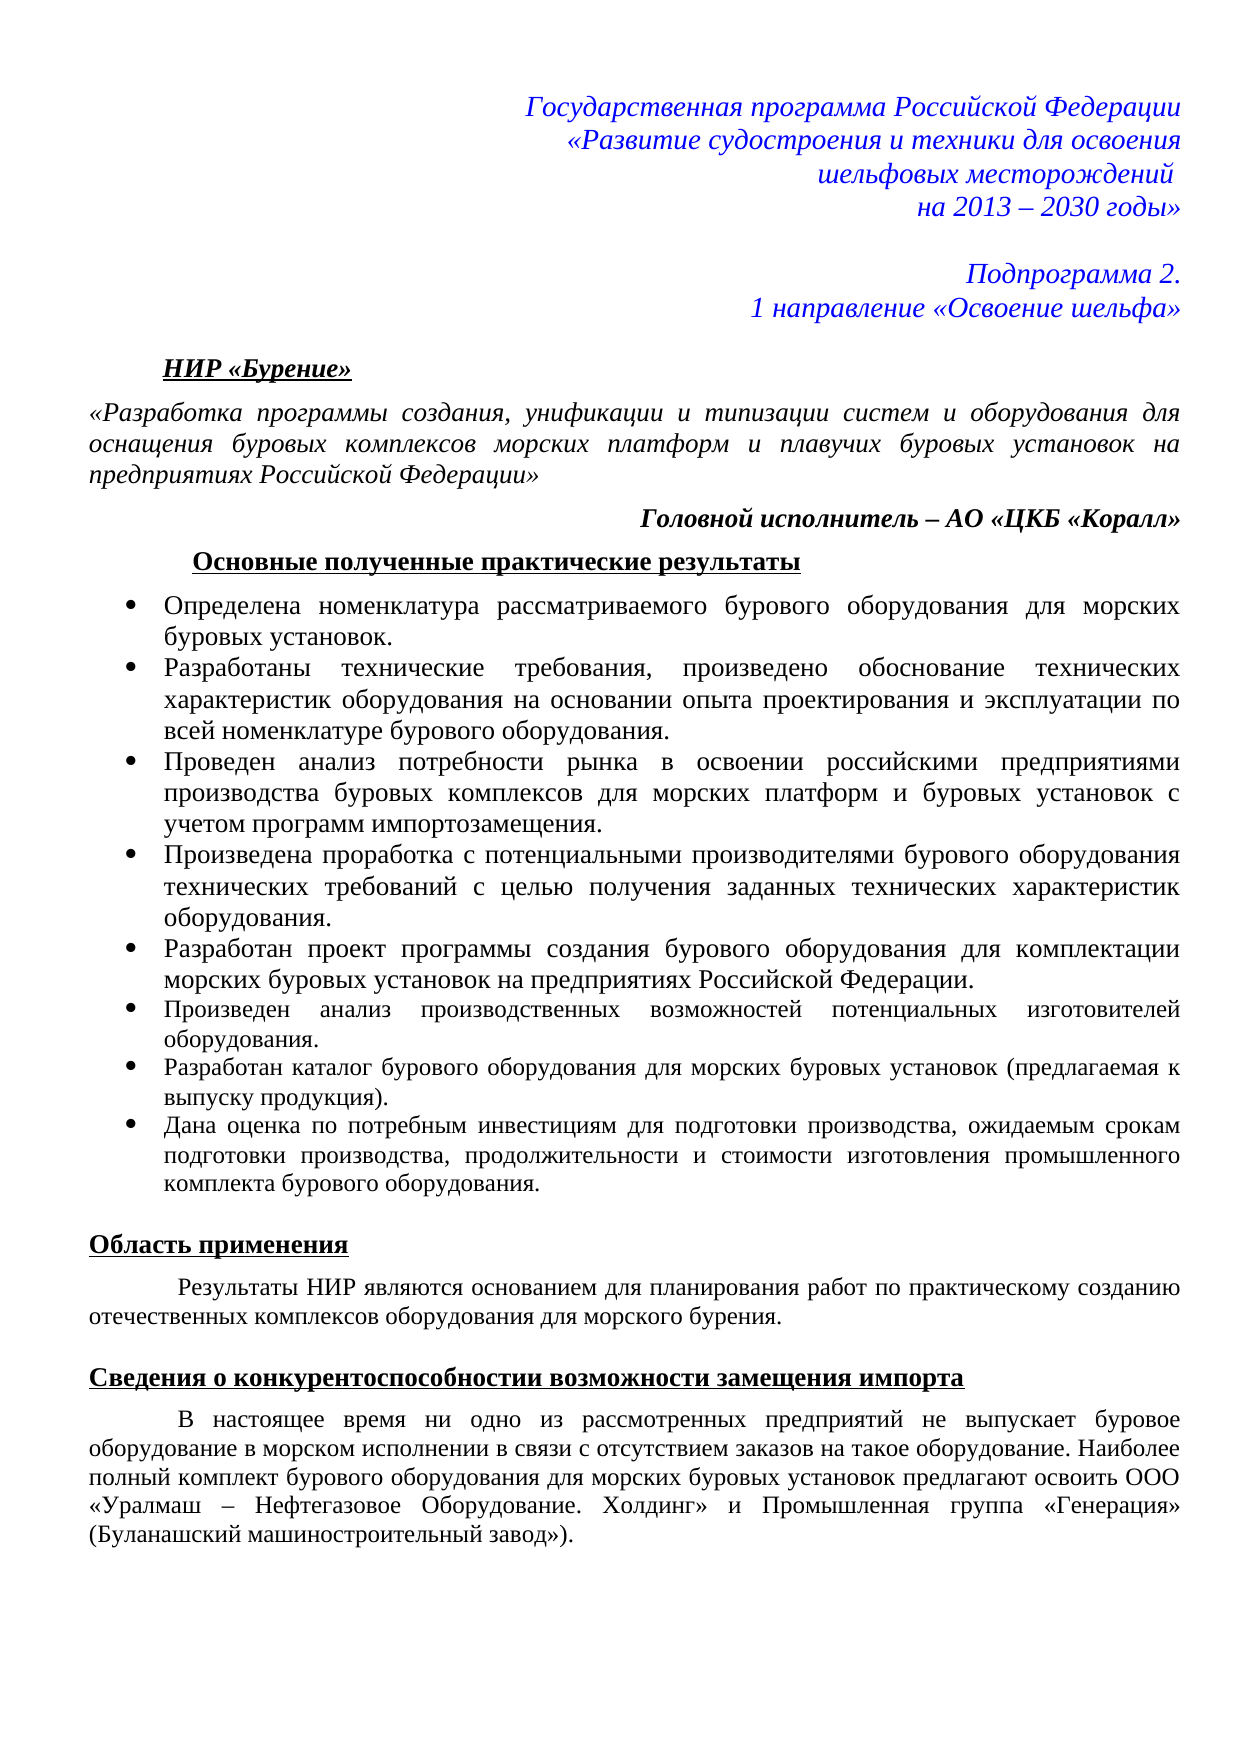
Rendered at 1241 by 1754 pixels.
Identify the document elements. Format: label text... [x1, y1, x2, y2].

list Разработаны технические требования, произведено обоснование технических характеристик оборудования на основании опыта проектирования и эксплуатации по всей номенклатуре бурового оборудования. [126, 651, 1181, 745]
list Проведен анализ потребности рынка в освоении российскими предприятиями производства буровых комплексов для морских платформ и буровых установок с учетом программ импортозамещения. [126, 745, 1181, 838]
list Определена номенклатура рассматриваемого бурового оборудования для морских буровых установок. [126, 589, 1181, 651]
text «Разработка программы создания, унификации и типизации систем и оборудования для оснащения буровых комплексов морских платформ и плавучих буровых установок на предприятиях Российской Федерации» [89, 396, 1181, 489]
text «Развитие судостроения и техники для освоения шельфовых месторождений на 2013 – 2030 годы» [487, 122, 1181, 223]
text Сведения о конкурентоспособностии возможности замещения импорта [89, 1361, 1181, 1392]
list Произведен анализ производственных возможностей потенциальных изготовителей оборудования. [126, 994, 1181, 1052]
list Разработан проект программы создания бурового оборудования для комплектации морских буровых установок на предприятиях Российской Федерации. [126, 932, 1181, 994]
text Государственная программа Российской Федерации [487, 89, 1181, 122]
text Область применения [89, 1228, 1181, 1259]
list Дана оценка по потребным инвестициям для подготовки производства, ожидаемым срокам подготовки производства, продолжительности и стоимости изготовления промышленного комплекта бурового оборудования. [126, 1111, 1181, 1197]
text В настоящее время ни одно из рассмотренных предприятий не выпускает буровое оборудование в морском исполнении в связи с отсутствием заказов на такое оборудование. Наиболее полный комплект бурового оборудования для морских буровых установок предлагают освоить ООО «Уралмаш – Нефтегазовое Оборудование. Холдинг» и Промышленная группа «Генерация» (Буланашский машиностроительный завод»). [89, 1404, 1181, 1548]
text НИР «Бурение» [162, 352, 1181, 383]
list Произведена проработка с потенциальными производителями бурового оборудования технических требований с целью получения заданных технических характеристик оборудования. [126, 838, 1181, 932]
list Разработан каталог бурового оборудования для морских буровых установок (предлагаемая к выпуску продукция). [126, 1052, 1181, 1111]
text 1 направление «Освоение шельфа» [89, 290, 1181, 323]
text Основные полученные практические результаты [89, 545, 1181, 577]
text Подпрограмма 2. [89, 256, 1181, 290]
text Результаты НИР являются основанием для планирования работ по практическому созданию отечественных комплексов оборудования для морского бурения. [89, 1272, 1181, 1329]
text Головной исполнитель – АО «ЦКБ «Коралл» [126, 502, 1181, 533]
